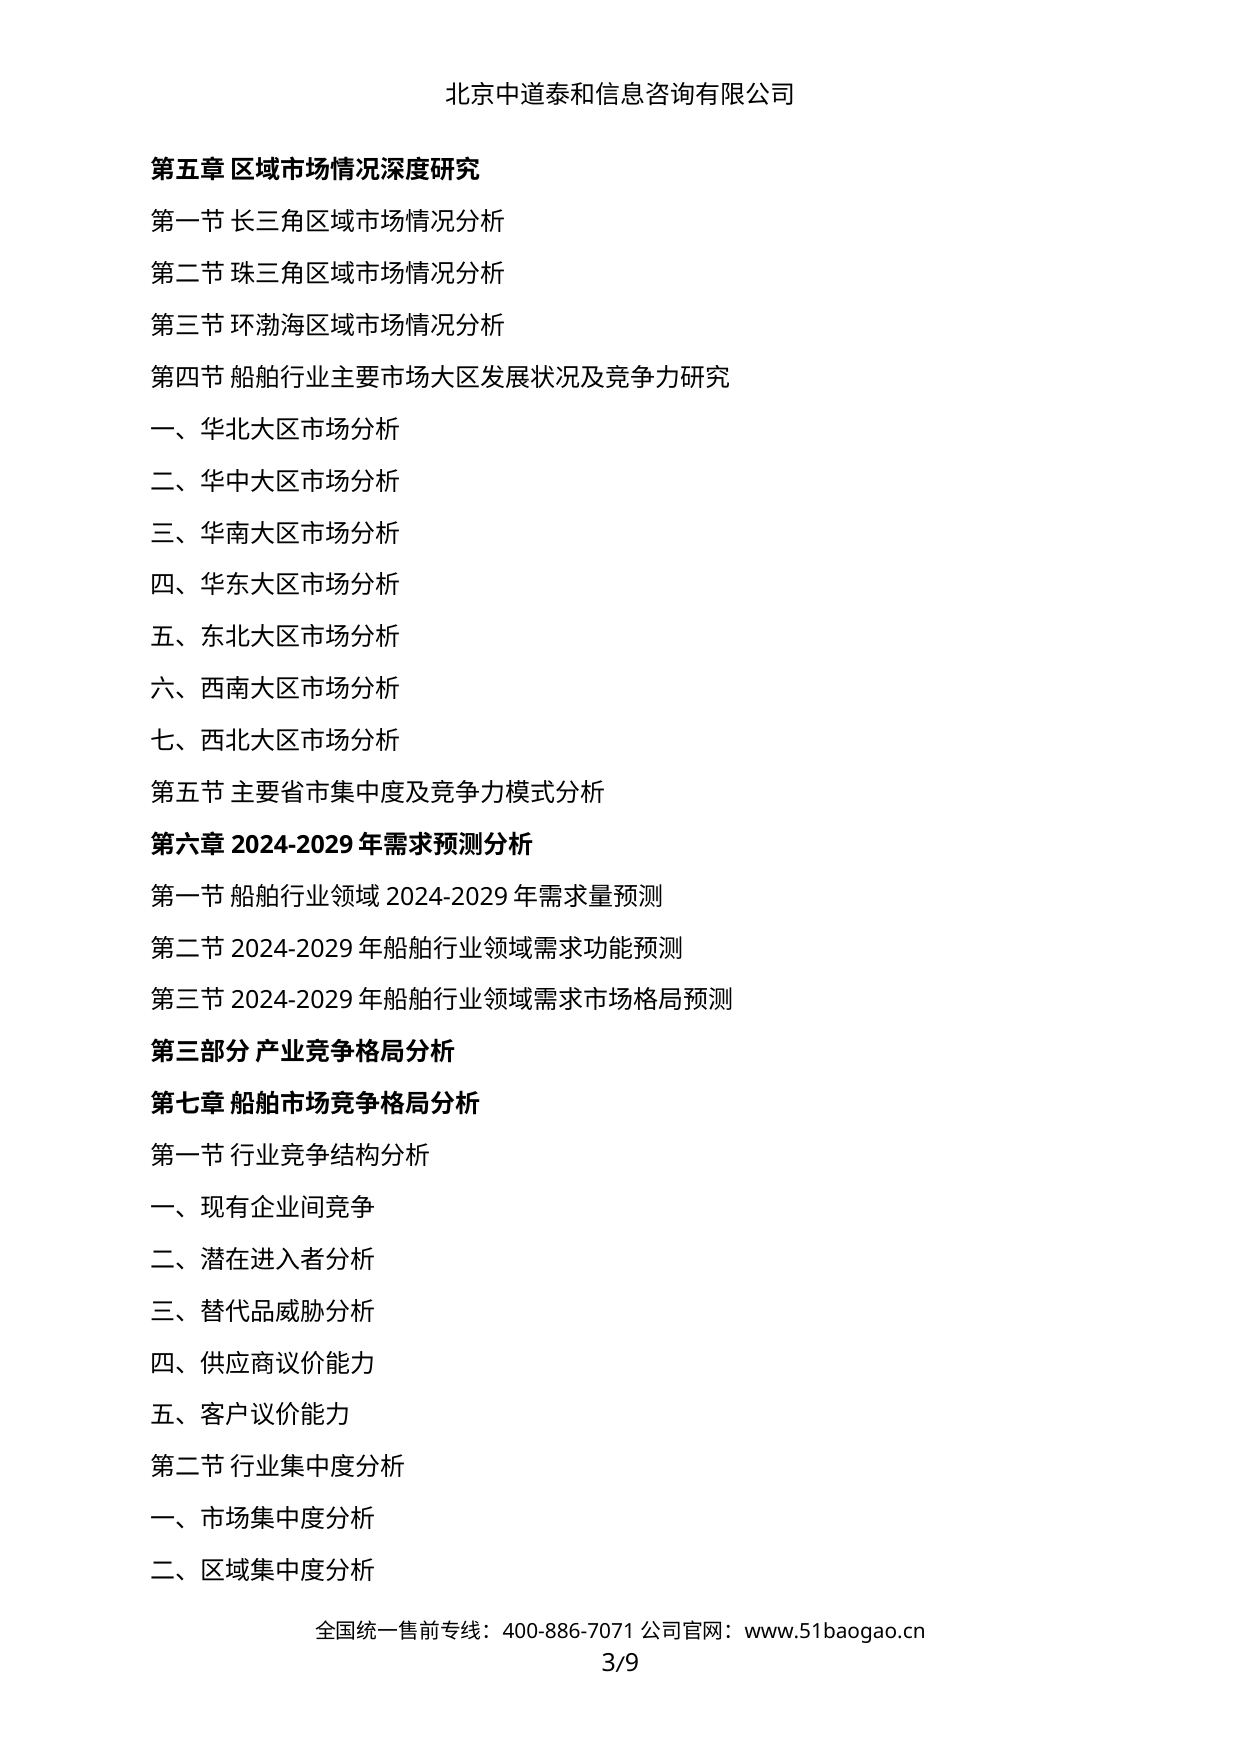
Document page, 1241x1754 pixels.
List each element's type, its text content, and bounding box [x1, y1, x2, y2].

text 第一节 行业竞争结构分析 [150, 1136, 1090, 1172]
text 一、市场集中度分析 [150, 1499, 1090, 1535]
text 第六章 2024-2029年需求预测分析 [150, 824, 1090, 861]
text 一、华北大区市场分析 [150, 409, 1090, 446]
text 四、华东大区市场分析 [150, 565, 1090, 601]
text 第五章 区域市场情况深度研究 [150, 150, 1090, 186]
text 第二节 行业集中度分析 [150, 1447, 1090, 1483]
text 第二节 珠三角区域市场情况分析 [150, 254, 1090, 290]
text 七、西北大区市场分析 [150, 721, 1090, 757]
text 第四节 船舶行业主要市场大区发展状况及竞争力研究 [150, 357, 1090, 394]
text 五、客户议价能力 [150, 1395, 1090, 1431]
text 三、华南大区市场分析 [150, 513, 1090, 549]
text 第一节 船舶行业领域2024-2029年需求量预测 [150, 876, 1090, 912]
text 一、现有企业间竞争 [150, 1187, 1090, 1224]
text 第一节 长三角区域市场情况分析 [150, 202, 1090, 238]
text 四、供应商议价能力 [150, 1343, 1090, 1379]
text 三、替代品威胁分析 [150, 1291, 1090, 1327]
text 第五节 主要省市集中度及竞争力模式分析 [150, 772, 1090, 809]
text 二、潜在进入者分析 [150, 1239, 1090, 1276]
text 二、区域集中度分析 [150, 1551, 1090, 1587]
text 六、西南大区市场分析 [150, 669, 1090, 705]
text 第三部分 产业竞争格局分析 [150, 1032, 1090, 1068]
text 二、华中大区市场分析 [150, 461, 1090, 497]
text 第三节 环渤海区域市场情况分析 [150, 306, 1090, 342]
text 五、东北大区市场分析 [150, 617, 1090, 653]
text 第七章 船舶市场竞争格局分析 [150, 1084, 1090, 1120]
text 第三节 2024-2029年船舶行业领域需求市场格局预测 [150, 980, 1090, 1016]
text 第二节 2024-2029年船舶行业领域需求功能预测 [150, 928, 1090, 964]
